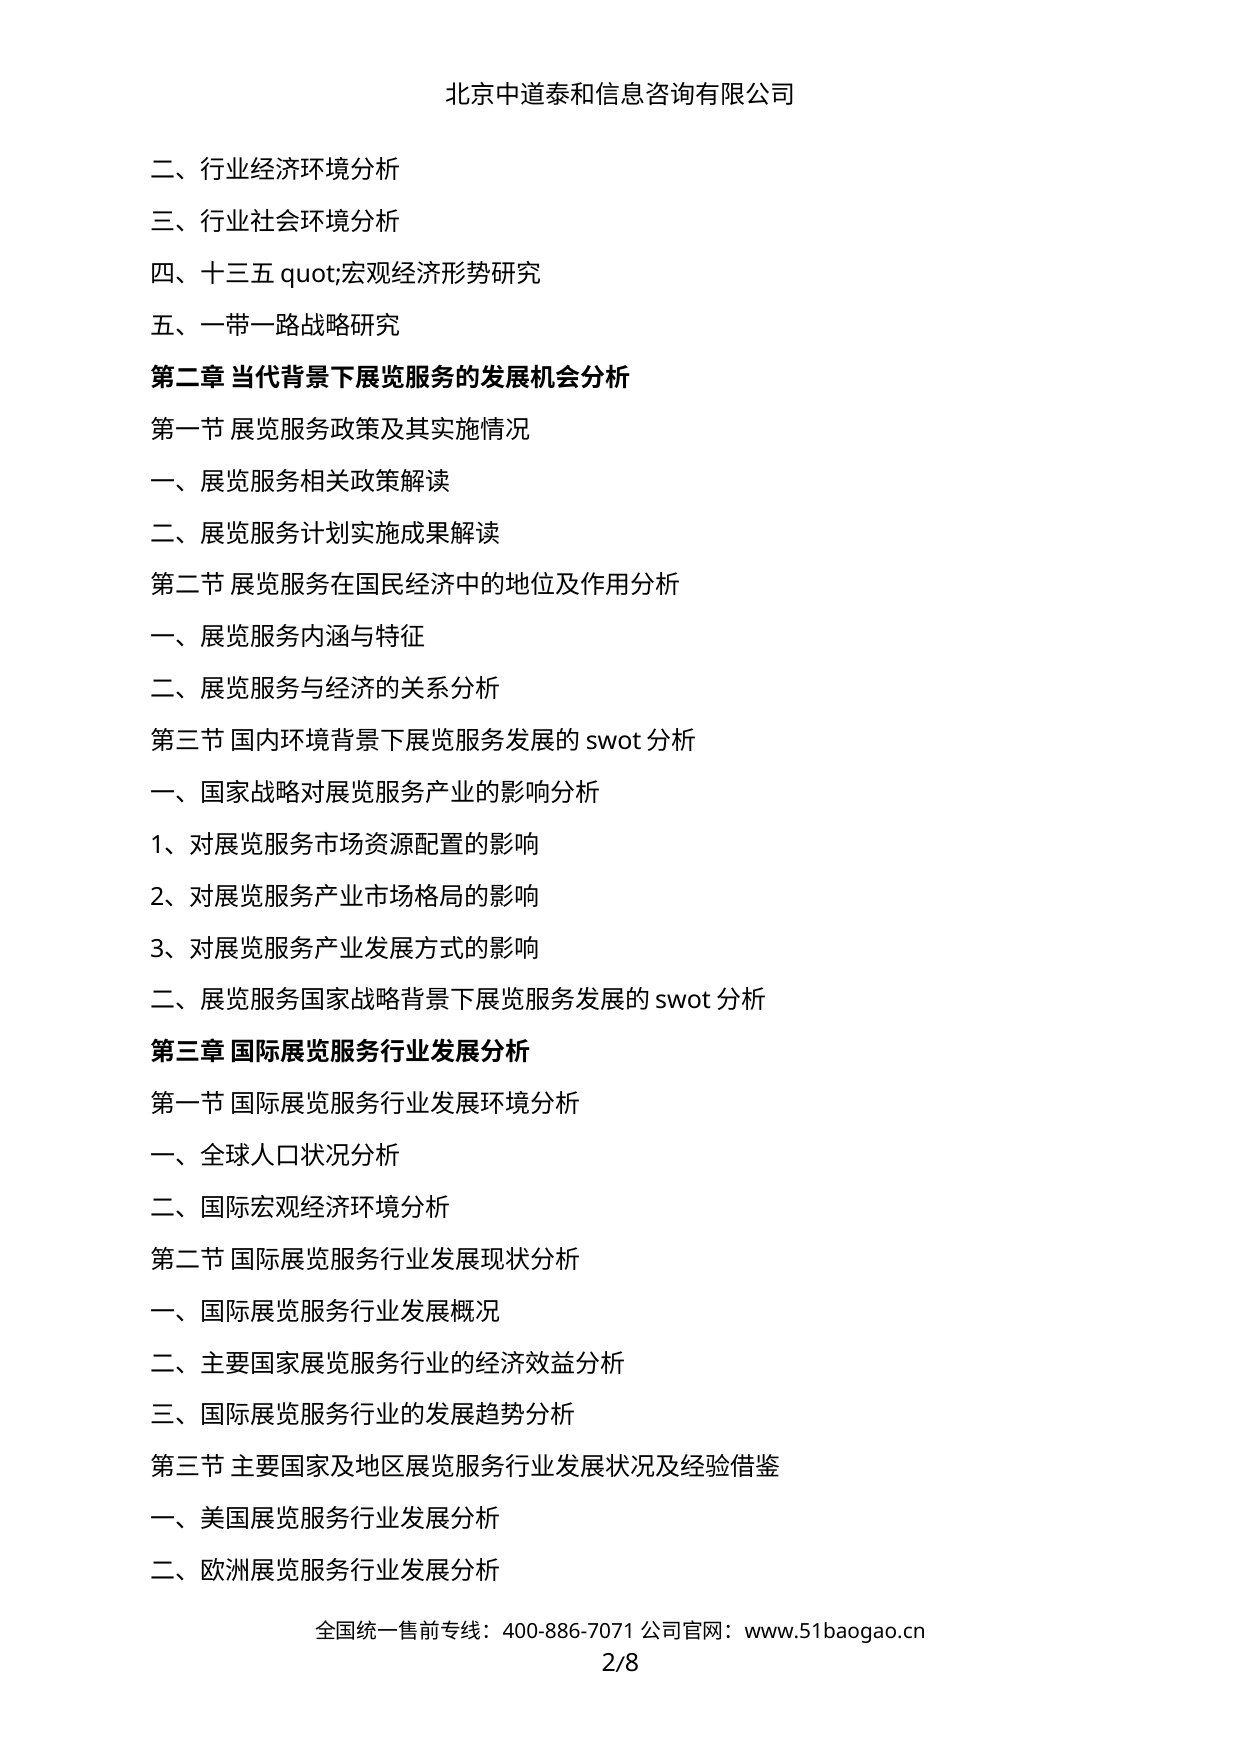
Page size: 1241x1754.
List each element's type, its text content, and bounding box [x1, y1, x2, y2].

text 一、国家战略对展览服务产业的影响分析 [150, 772, 1090, 809]
text 第一节 国际展览服务行业发展环境分析 [150, 1084, 1090, 1120]
text 3、对展览服务产业发展方式的影响 [150, 928, 1090, 964]
text 第三节 主要国家及地区展览服务行业发展状况及经验借鉴 [150, 1447, 1090, 1483]
text 一、展览服务相关政策解读 [150, 461, 1090, 497]
text 第二节 展览服务在国民经济中的地位及作用分析 [150, 565, 1090, 601]
text 五、一带一路战略研究 [150, 306, 1090, 342]
text 四、十三五quot;宏观经济形势研究 [150, 254, 1090, 290]
text 2、对展览服务产业市场格局的影响 [150, 876, 1090, 912]
text 二、欧洲展览服务行业发展分析 [150, 1551, 1090, 1587]
text 三、国际展览服务行业的发展趋势分析 [150, 1395, 1090, 1431]
text 一、展览服务内涵与特征 [150, 617, 1090, 653]
text 一、美国展览服务行业发展分析 [150, 1499, 1090, 1535]
text 三、行业社会环境分析 [150, 202, 1090, 238]
text 二、展览服务与经济的关系分析 [150, 669, 1090, 705]
text 二、国际宏观经济环境分析 [150, 1187, 1090, 1224]
text 二、主要国家展览服务行业的经济效益分析 [150, 1343, 1090, 1379]
text 第三章 国际展览服务行业发展分析 [150, 1032, 1090, 1068]
text 1、对展览服务市场资源配置的影响 [150, 824, 1090, 861]
text 一、全球人口状况分析 [150, 1136, 1090, 1172]
text 第二节 国际展览服务行业发展现状分析 [150, 1239, 1090, 1276]
text 第一节 展览服务政策及其实施情况 [150, 409, 1090, 446]
text 第二章 当代背景下展览服务的发展机会分析 [150, 357, 1090, 394]
text 二、展览服务国家战略背景下展览服务发展的swot分析 [150, 980, 1090, 1016]
text 第三节 国内环境背景下展览服务发展的swot分析 [150, 721, 1090, 757]
text 二、行业经济环境分析 [150, 150, 1090, 186]
text 二、展览服务计划实施成果解读 [150, 513, 1090, 549]
text 一、国际展览服务行业发展概况 [150, 1291, 1090, 1327]
